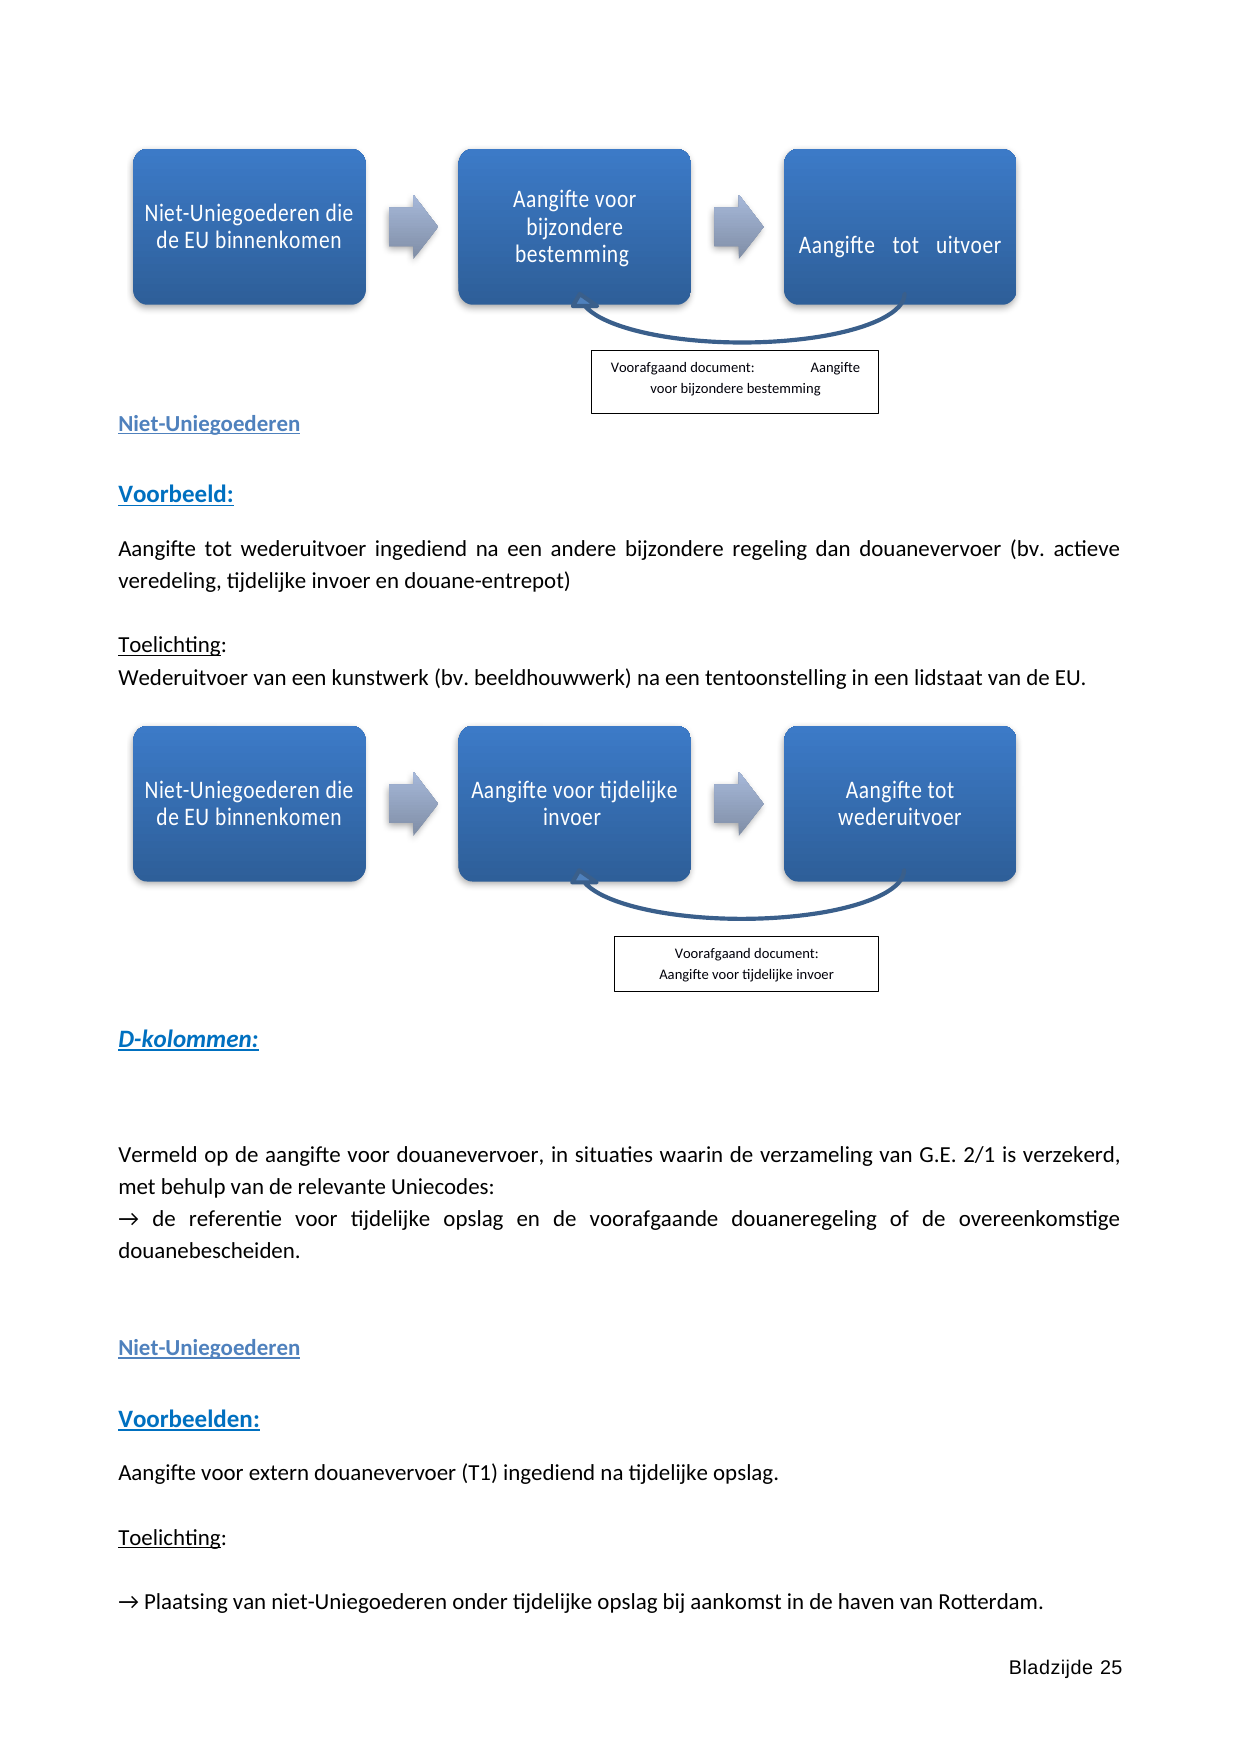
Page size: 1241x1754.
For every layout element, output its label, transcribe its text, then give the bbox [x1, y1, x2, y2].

text Toelichting: [118, 631, 1122, 659]
text → de referentie voor tijdelijke opslag en de voorafgaande douaneregeling of de overeenkomstige douanebescheiden. [118, 1204, 1122, 1265]
text Toelichting: [118, 1523, 1122, 1551]
text Vermeld op de aangifte voor douanevervoer, in situaties waarin de verzameling van G.E. 2/1 is verzekerd, met behulp van de relevante Uniecodes: [118, 1140, 1122, 1200]
text → Plaatsing van niet-Uniegoederen onder tijdelijke opslag bij aankomst in de haven van Rotterdam. [118, 1587, 1122, 1615]
text Niet-Uniegoederen [118, 409, 1122, 437]
text Niet-Uniegoederen [118, 1333, 1122, 1361]
text D-kolommen: [118, 1023, 1122, 1054]
text Wederuitvoer van een kunstwerk (bv. beeldhouwwerk) na een ‎tentoonstelling in een lidstaat van de EU.‎ [118, 663, 1122, 691]
text Aangifte tot wederuitvoer ingediend na een andere bijzondere regeling dan douanevervoer‎ (bv. actieve veredeling, tijdelijke invoer en douane-entrepot) [118, 534, 1122, 594]
text Aangifte voor extern douanevervoer (T1) ingediend na tijdelijke opslag. [118, 1458, 1122, 1486]
text Voorbeelden: [118, 1403, 1122, 1433]
text Voorbeeld: [118, 478, 1122, 509]
